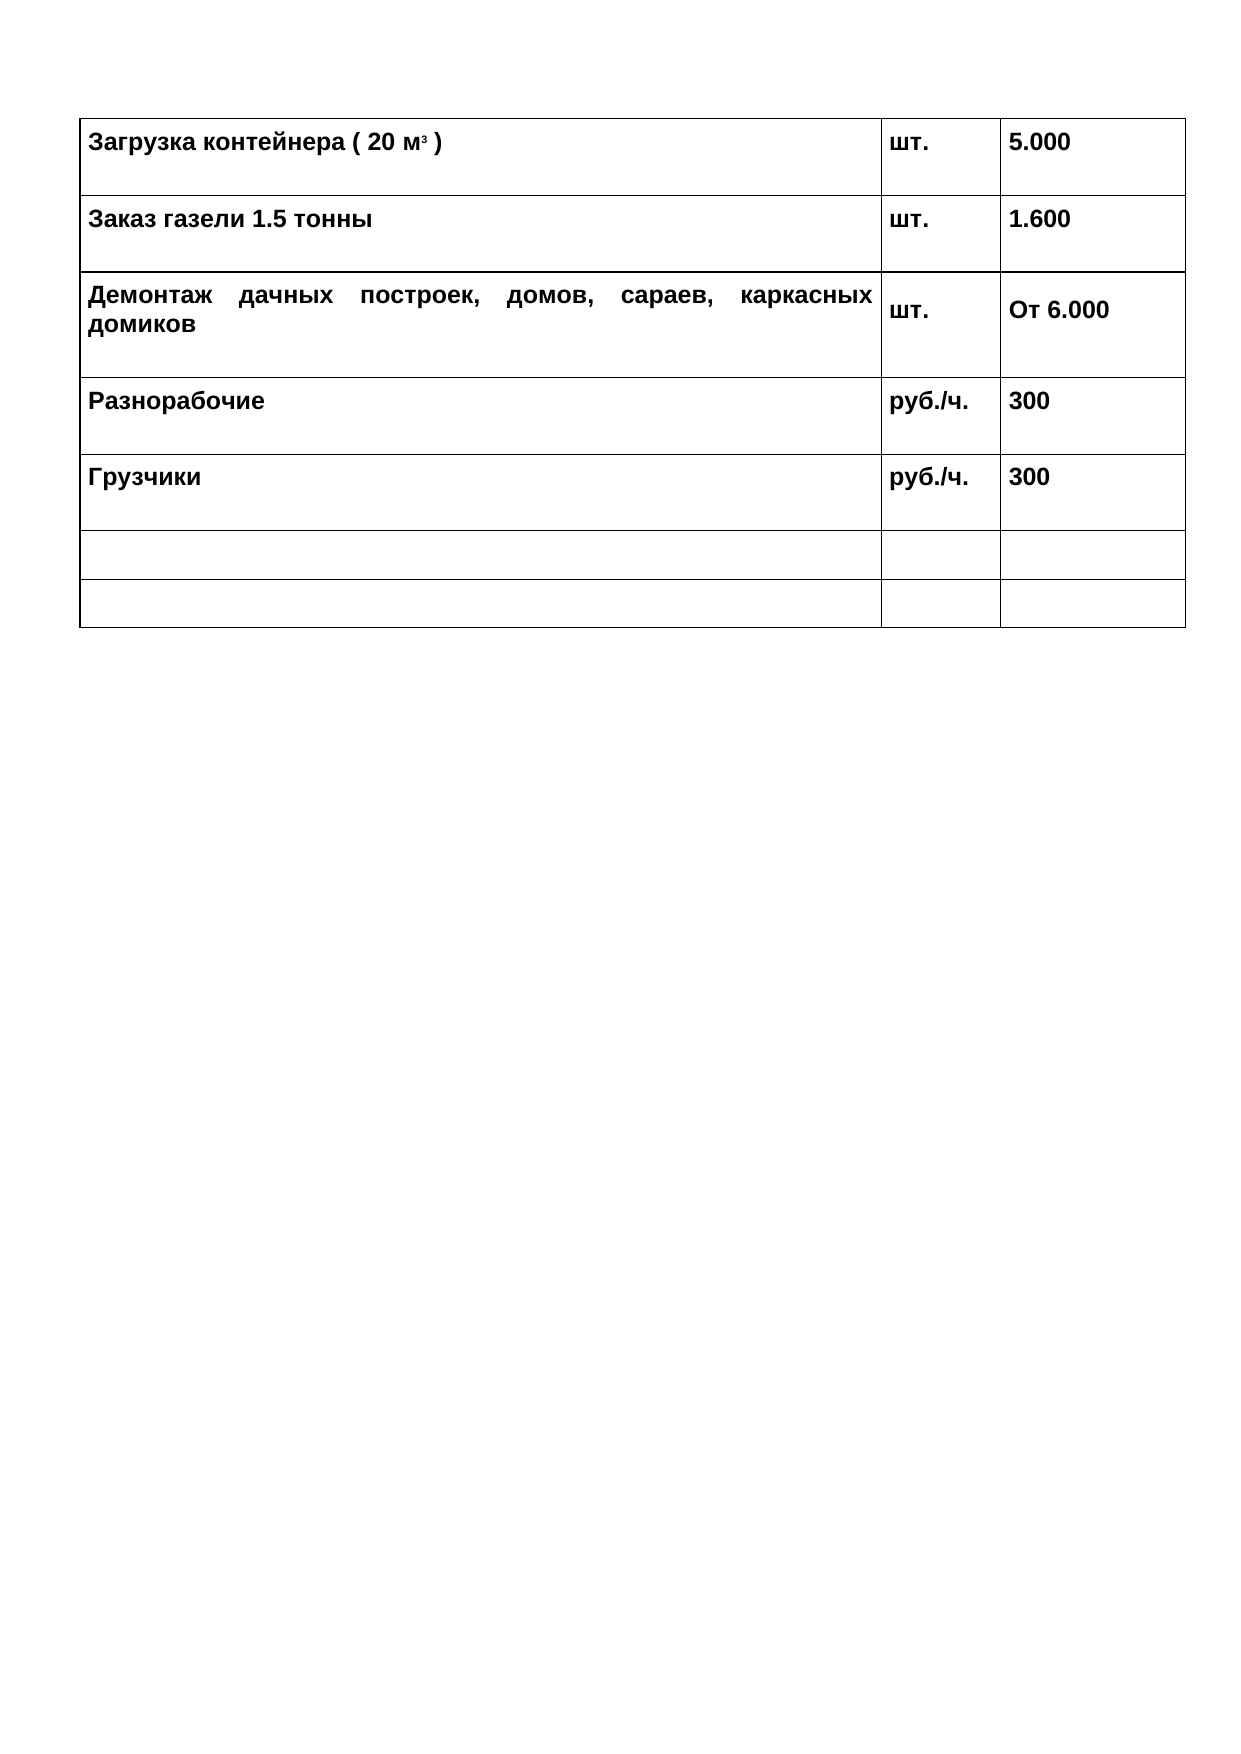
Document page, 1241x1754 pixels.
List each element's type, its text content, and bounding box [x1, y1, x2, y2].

table_cell [1001, 580, 1185, 627]
table_cell 1.600 [1001, 196, 1185, 271]
table_cell [81, 531, 881, 579]
table_cell Разнорабочие [81, 378, 881, 453]
table_cell Демонтаж дачных построек, домов, сараев, каркасных домиков [81, 273, 881, 377]
table_cell [1001, 531, 1185, 579]
table_cell руб./ч. [882, 378, 1000, 453]
table_cell От 6.000 [1001, 273, 1185, 377]
table_cell Грузчики [81, 455, 881, 530]
table_cell Заказ газели 1.5 тонны [81, 196, 881, 271]
table_cell руб./ч. [882, 455, 1000, 530]
table_cell 5.000 [1001, 119, 1185, 195]
table_cell 300 [1001, 455, 1185, 530]
table_cell [81, 580, 881, 627]
table_cell шт. [882, 119, 1000, 195]
table_cell [882, 580, 1000, 627]
table_cell шт. [882, 196, 1000, 271]
table_cell [882, 531, 1000, 579]
table_cell 300 [1001, 378, 1185, 453]
table_cell шт. [882, 273, 1000, 377]
table_cell Загрузка контейнера ( 20 м3 ) [81, 119, 881, 195]
